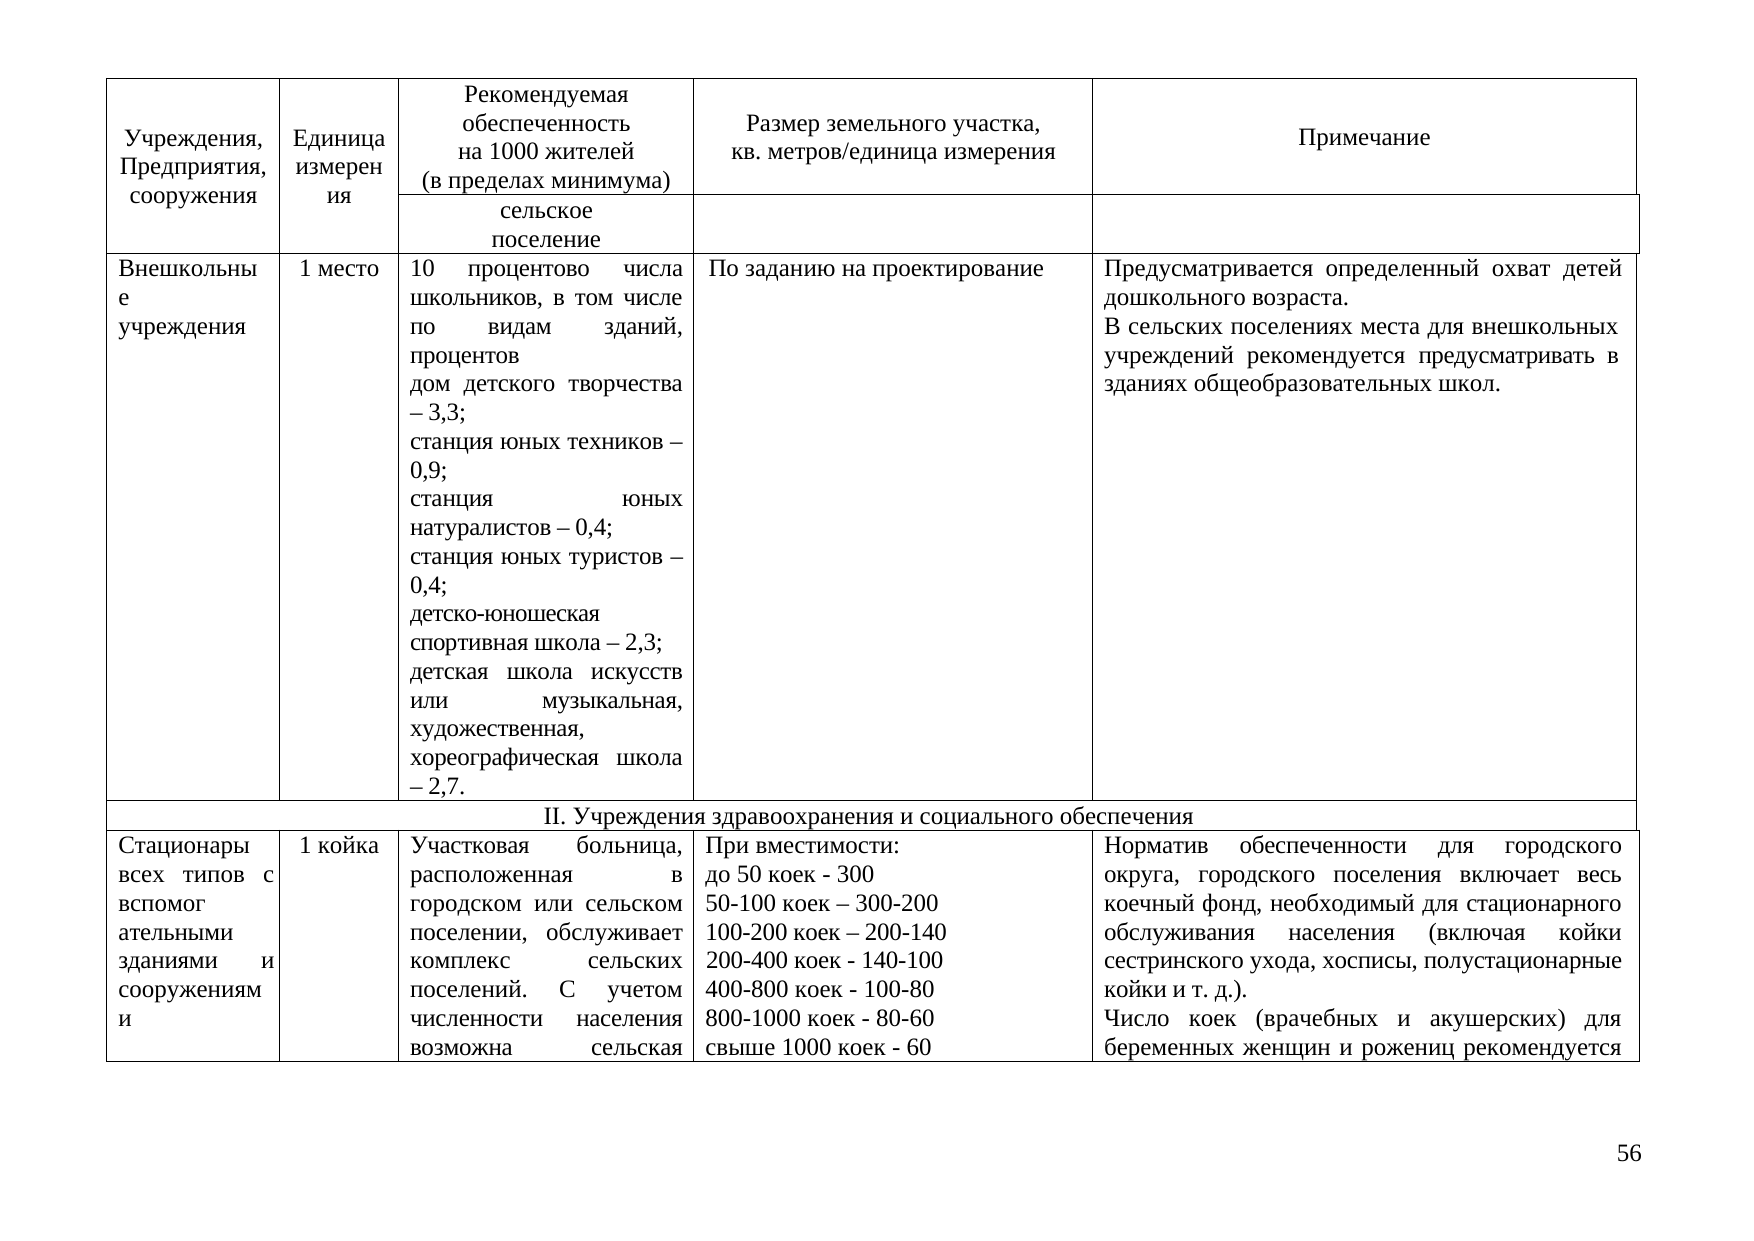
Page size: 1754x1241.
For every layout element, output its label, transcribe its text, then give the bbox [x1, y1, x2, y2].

table_header Учреждения, Предприятия, сооружения [107, 79, 279, 252]
table_header Единица измерения [280, 79, 398, 252]
table_cell 1 место [280, 254, 398, 800]
table_cell [694, 195, 1092, 252]
table_header Примечание [1093, 79, 1636, 194]
table_cell 1 койка [280, 831, 398, 1061]
table_cell Предусматривается определенный охват детей дошкольного возраста. В сельских поселениях места для внешкольных учреждений рекомендуется предусматривать в зданиях общеобразовательных школ. [1093, 254, 1636, 800]
table_cell сельское поселение [399, 195, 693, 252]
table_cell Внешкольные учреждения [107, 254, 279, 800]
table_header Размер земельного участка, кв. метров/единица измерения [694, 79, 1092, 194]
table_cell 10 процентово числа школьников, в том числе по видам зданий, процентов дом детского творчества – 3,3; станция юных техников – 0,9; станция юных натуралистов – 0,4; станция юных туристов – 0,4; детско-юношеская спортивная школа – 2,3; детская школа искусств или музыкальная, художественная, хореографическая школа – 2,7. [399, 254, 693, 800]
table_cell Стационары всех типов с вспомогательными зданиями и сооружениями [107, 831, 279, 1061]
table_cell [1093, 195, 1639, 252]
table_cell II. Учреждения здравоохранения и социального обеспечения [107, 801, 1636, 829]
table_cell По заданию на проектирование [694, 254, 1092, 800]
table_header Рекомендуемая обеспеченность на 1000 жителей (в пределах минимума) [399, 79, 693, 194]
